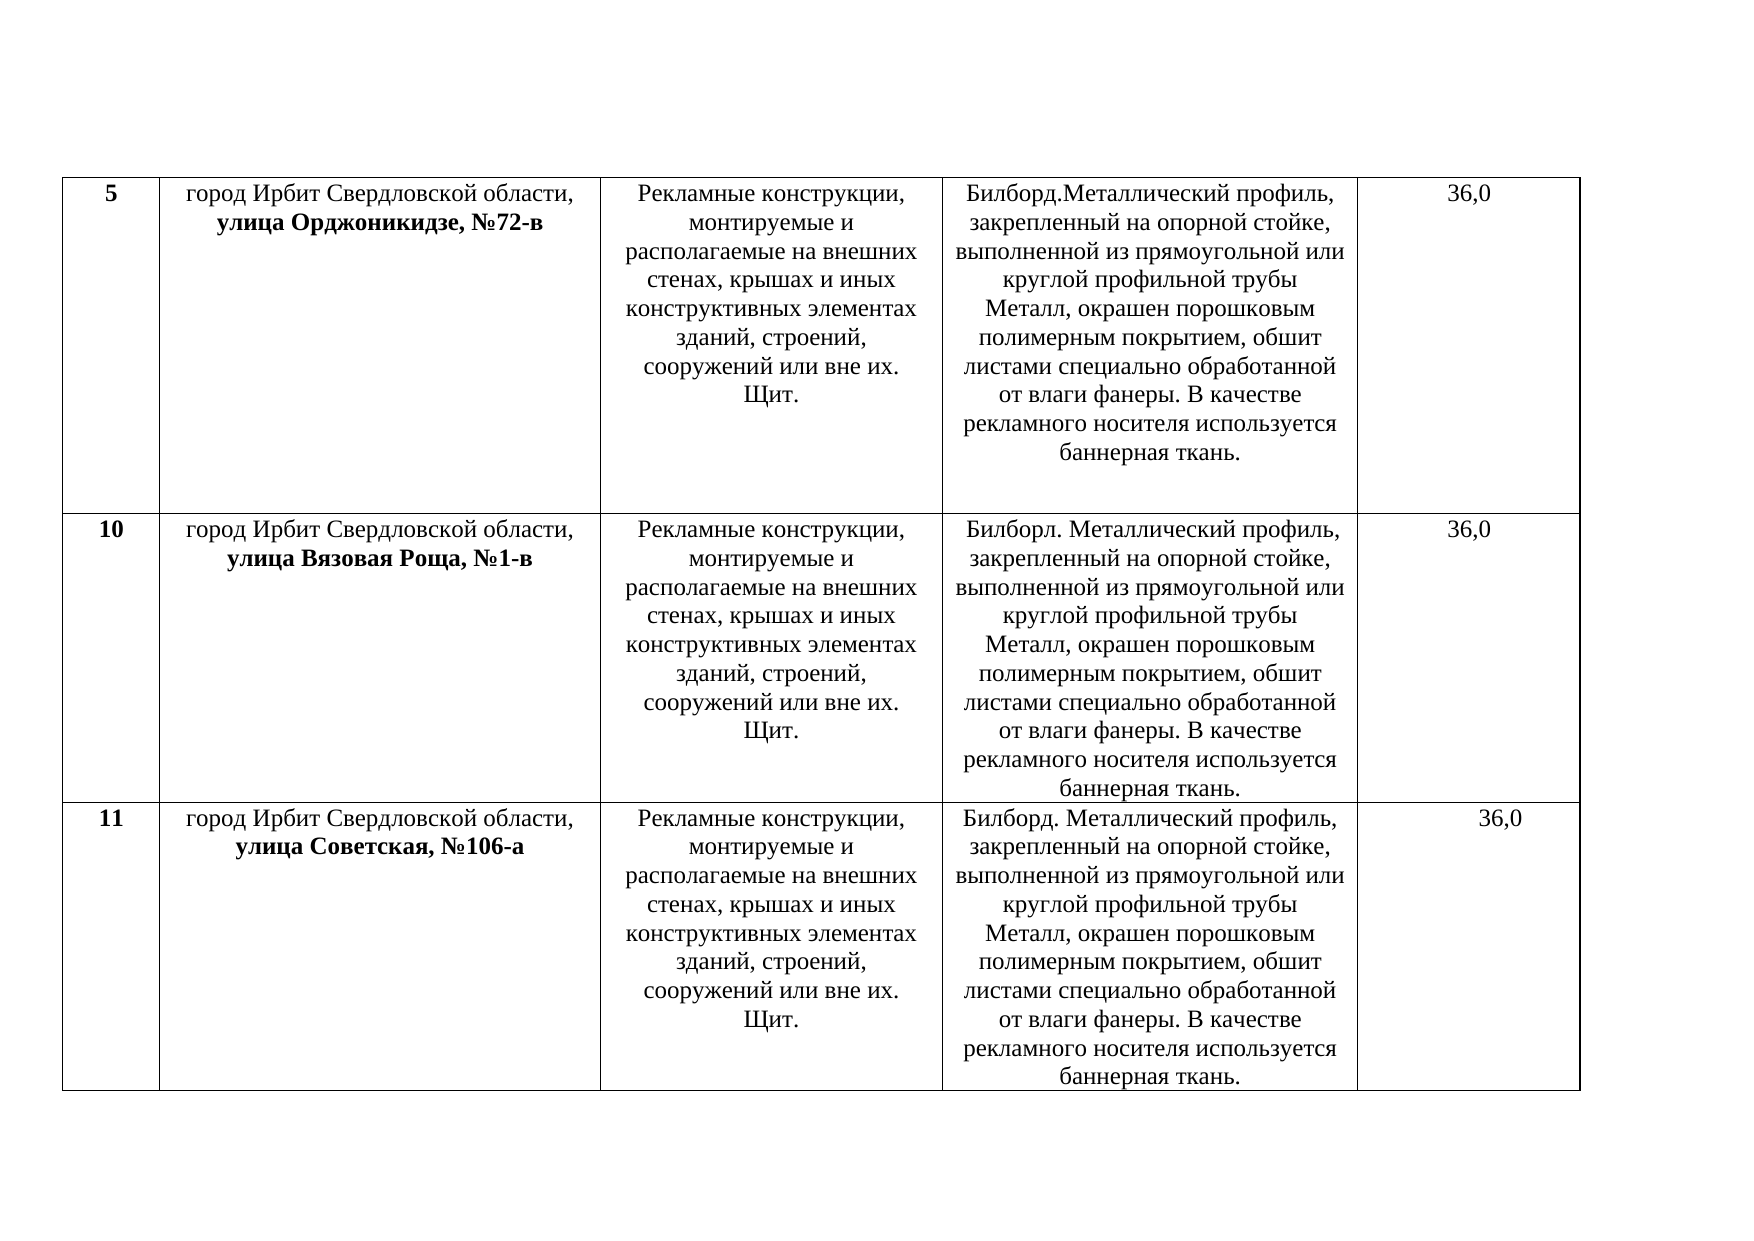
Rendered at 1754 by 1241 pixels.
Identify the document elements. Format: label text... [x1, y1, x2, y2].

table_cell город Ирбит Свердловской области, улица Вязовая Роща, №1-в [160, 514, 600, 802]
table_cell город Ирбит Свердловской области, улица Советская, №106-а [160, 803, 600, 1090]
table_cell Билборд. Металлический профиль, закрепленный на опорной стойке, выполненной из прямоугольной или круглой профильной трубы Металл, окрашен порошковым полимерным покрытием, обшит листами специально обработанной от влаги фанеры. В качестве рекламного носителя используется баннерная ткань. [943, 803, 1357, 1090]
table_cell 36,0 [1358, 178, 1579, 513]
table_cell 10 [63, 514, 159, 802]
table_cell 36,0 [1358, 803, 1579, 1090]
table_cell город Ирбит Свердловской области, улица Орджоникидзе, №72-в [160, 178, 600, 513]
table_cell Рекламные конструкции, монтируемые и располагаемые на внешних стенах, крышах и иных конструктивных элементах зданий, строений, сооружений или вне их. Щит. [601, 178, 942, 513]
table_cell 5 [63, 178, 159, 513]
table_cell Рекламные конструкции, монтируемые и располагаемые на внешних стенах, крышах и иных конструктивных элементах зданий, строений, сооружений или вне их. Щит. [601, 514, 942, 802]
table_cell Билборд.Металлический профиль, закрепленный на опорной стойке, выполненной из прямоугольной или круглой профильной трубы Металл, окрашен порошковым полимерным покрытием, обшит листами специально обработанной от влаги фанеры. В качестве рекламного носителя используется баннерная ткань. [943, 178, 1357, 513]
table_cell Билборл. Металлический профиль, закрепленный на опорной стойке, выполненной из прямоугольной или круглой профильной трубы Металл, окрашен порошковым полимерным покрытием, обшит листами специально обработанной от влаги фанеры. В качестве рекламного носителя используется баннерная ткань. [943, 514, 1357, 802]
table_cell 11 [63, 803, 159, 1090]
table_cell 36,0 [1358, 514, 1579, 802]
table_cell Рекламные конструкции, монтируемые и располагаемые на внешних стенах, крышах и иных конструктивных элементах зданий, строений, сооружений или вне их. Щит. [601, 803, 942, 1090]
